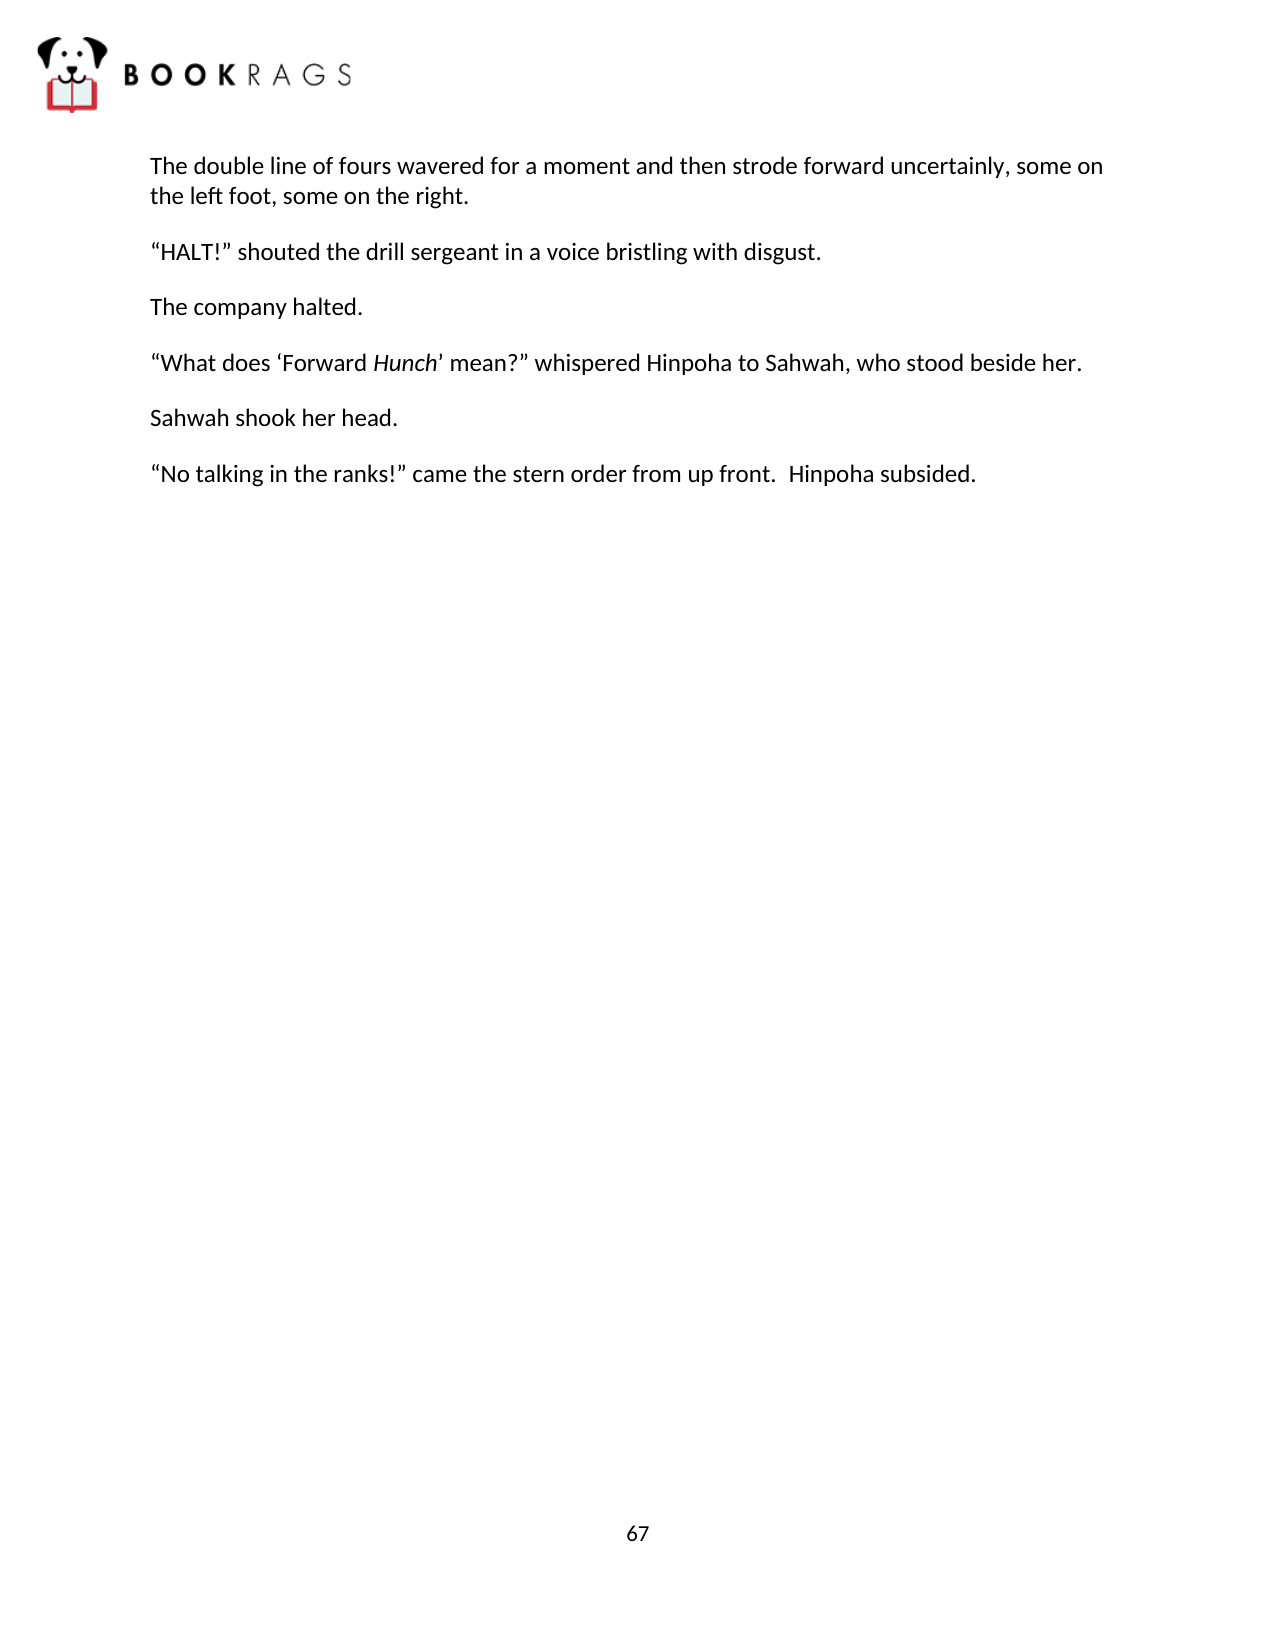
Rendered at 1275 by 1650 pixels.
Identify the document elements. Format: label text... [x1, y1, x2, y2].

picture [37, 37, 351, 113]
text The company halted. [150, 292, 1125, 322]
text “HALT!” shouted the drill sergeant in a voice bristling with disgust. [150, 236, 1125, 267]
text The double line of fours wavered for a moment and then strode forward uncertainly, some on the left foot, some on the right. [150, 150, 1125, 211]
text Sahwah shook her head. [150, 403, 1125, 433]
text “No talking in the ranks!” came the stern order from up front. Hinpoha subsided. [150, 458, 1125, 489]
text “What does ‘Forward Hunch’ mean?” whispered Hinpoha to Sahwah, who stood beside her. [150, 347, 1125, 378]
